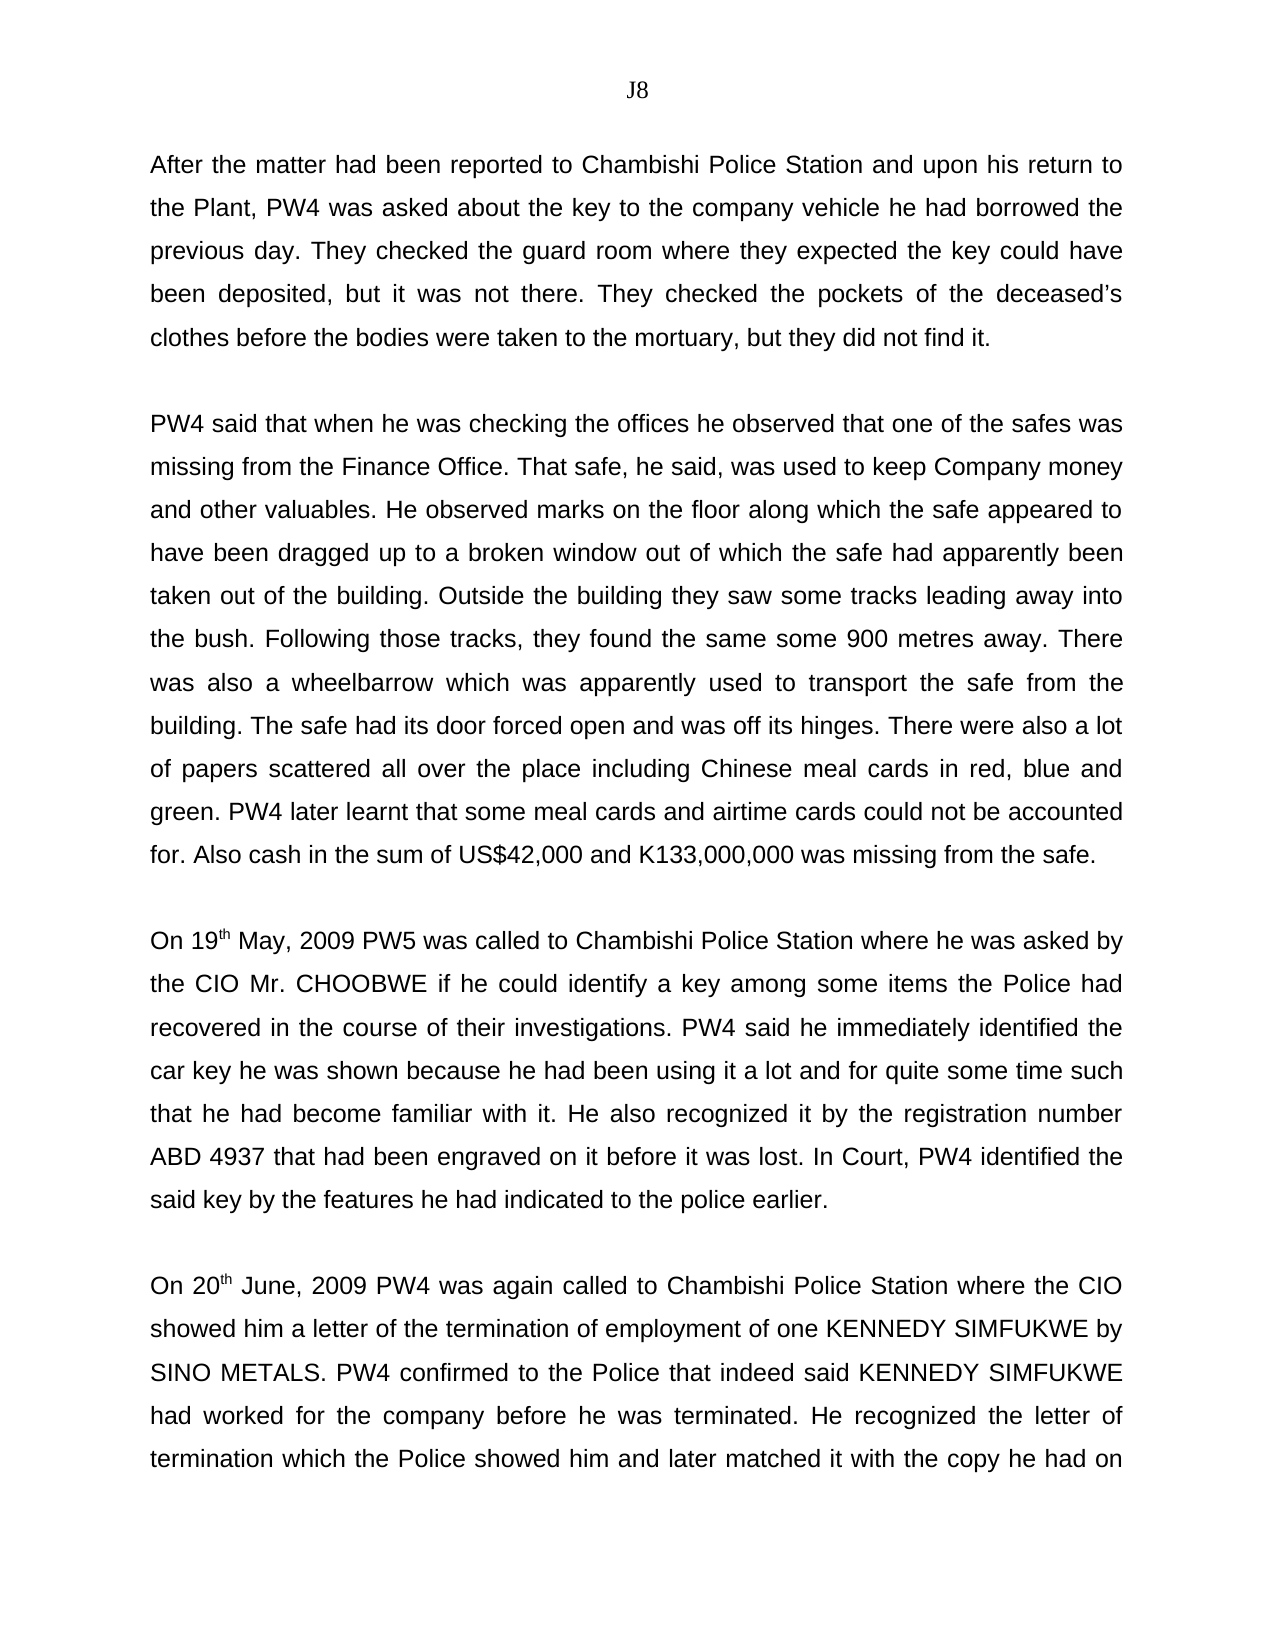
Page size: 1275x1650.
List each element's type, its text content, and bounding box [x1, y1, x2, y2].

text PW4 said that when he was checking the offices he observed that one of the safes was missing from the Finance Office. That safe, he said, was used to keep Company money and other valuables. He observed marks on the floor along which the safe appeared to have been dragged up to a broken window out of which the safe had apparently been taken out of the building. Outside the building they saw some tracks leading away into the bush. Following those tracks, they found the same some 900 metres away. There was also a wheelbarrow which was apparently used to transport the safe from the building. The safe had its door forced open and was off its hinges. There were also a lot of papers scattered all over the place including Chinese meal cards in red, blue and green. PW4 later learnt that some meal cards and airtime cards could not be accounted for. Also cash in the sum of US$42,000 and K133,000,000 was missing from the safe. [150, 409, 1125, 869]
text On 19th May, 2009 PW5 was called to Chambishi Police Station where he was asked by the CIO Mr. CHOOBWE if he could identify a key among some items the Police had recovered in the course of their investigations. PW4 said he immediately identified the car key he was shown because he had been using it a lot and for quite some time such that he had become familiar with it. He also recognized it by the registration number ABD 4937 that had been engraved on it before it was lost. In Court, PW4 identified the said key by the features he had indicated to the police earlier. [150, 926, 1125, 1214]
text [150, 1271, 1125, 1472]
text After the matter had been reported to Chambishi Police Station and upon his return to the Plant, PW4 was asked about the key to the company vehicle he had borrowed the previous day. They checked the guard room where they expected the key could have been deposited, but it was not there. They checked the pockets of the deceased’s clothes before the bodies were taken to the mortuary, but they did not find it. [150, 150, 1125, 351]
